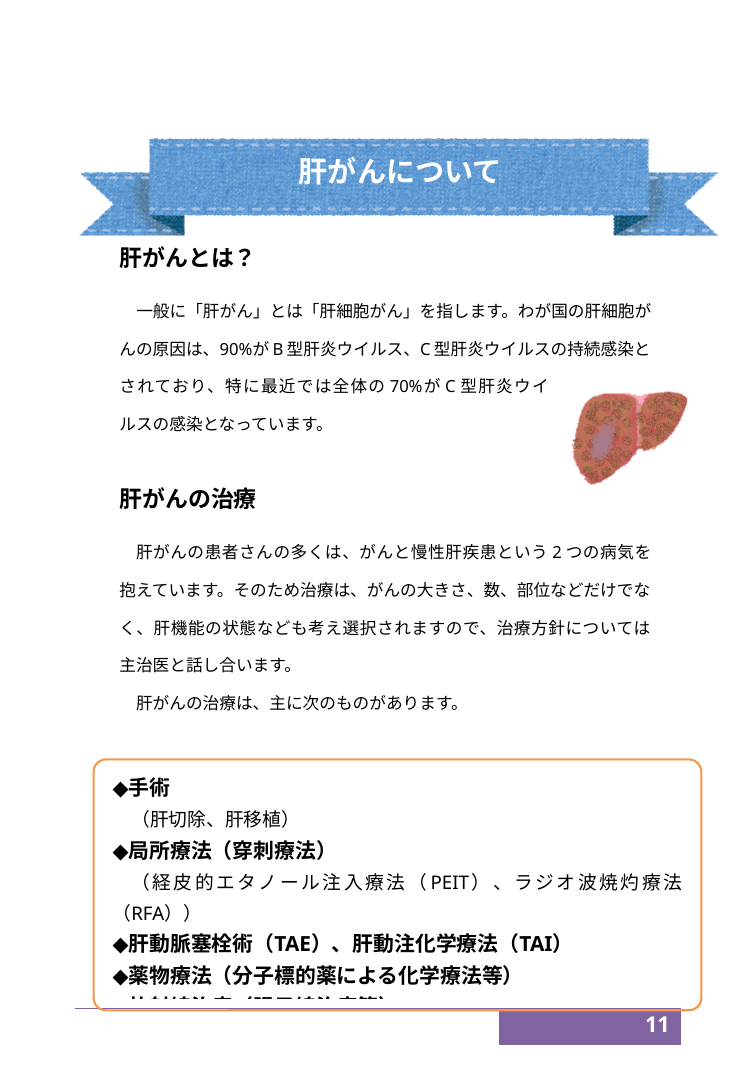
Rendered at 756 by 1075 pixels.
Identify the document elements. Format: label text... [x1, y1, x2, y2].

picture [567, 349, 694, 452]
text 肝がんの治療 [119, 441, 651, 479]
text 一般に「肝がん」とは「肝細胞がん」を指します。わが国の肝細胞がんの原因は、90%がB型肝炎ウイルス、C型肝炎ウイルスの持続感染とされており、特に最近では全体の70%がC型肝炎ウイルスの感染となっています。 [119, 254, 651, 404]
text 肝がんとは？ [119, 200, 651, 237]
picture [73, 86, 727, 214]
text 肝がんの患者さんの多くは、がんと慢性肝疾患という2つの病気を抱えています。そのため治療は、がんの大きさ、数、部位などだけでなく、肝機能の状態なども考え選択されますので、治療方針については主治医と話し合います。 [119, 496, 651, 646]
text 肝がんの治療は、主に次のものがあります。 [119, 646, 651, 683]
